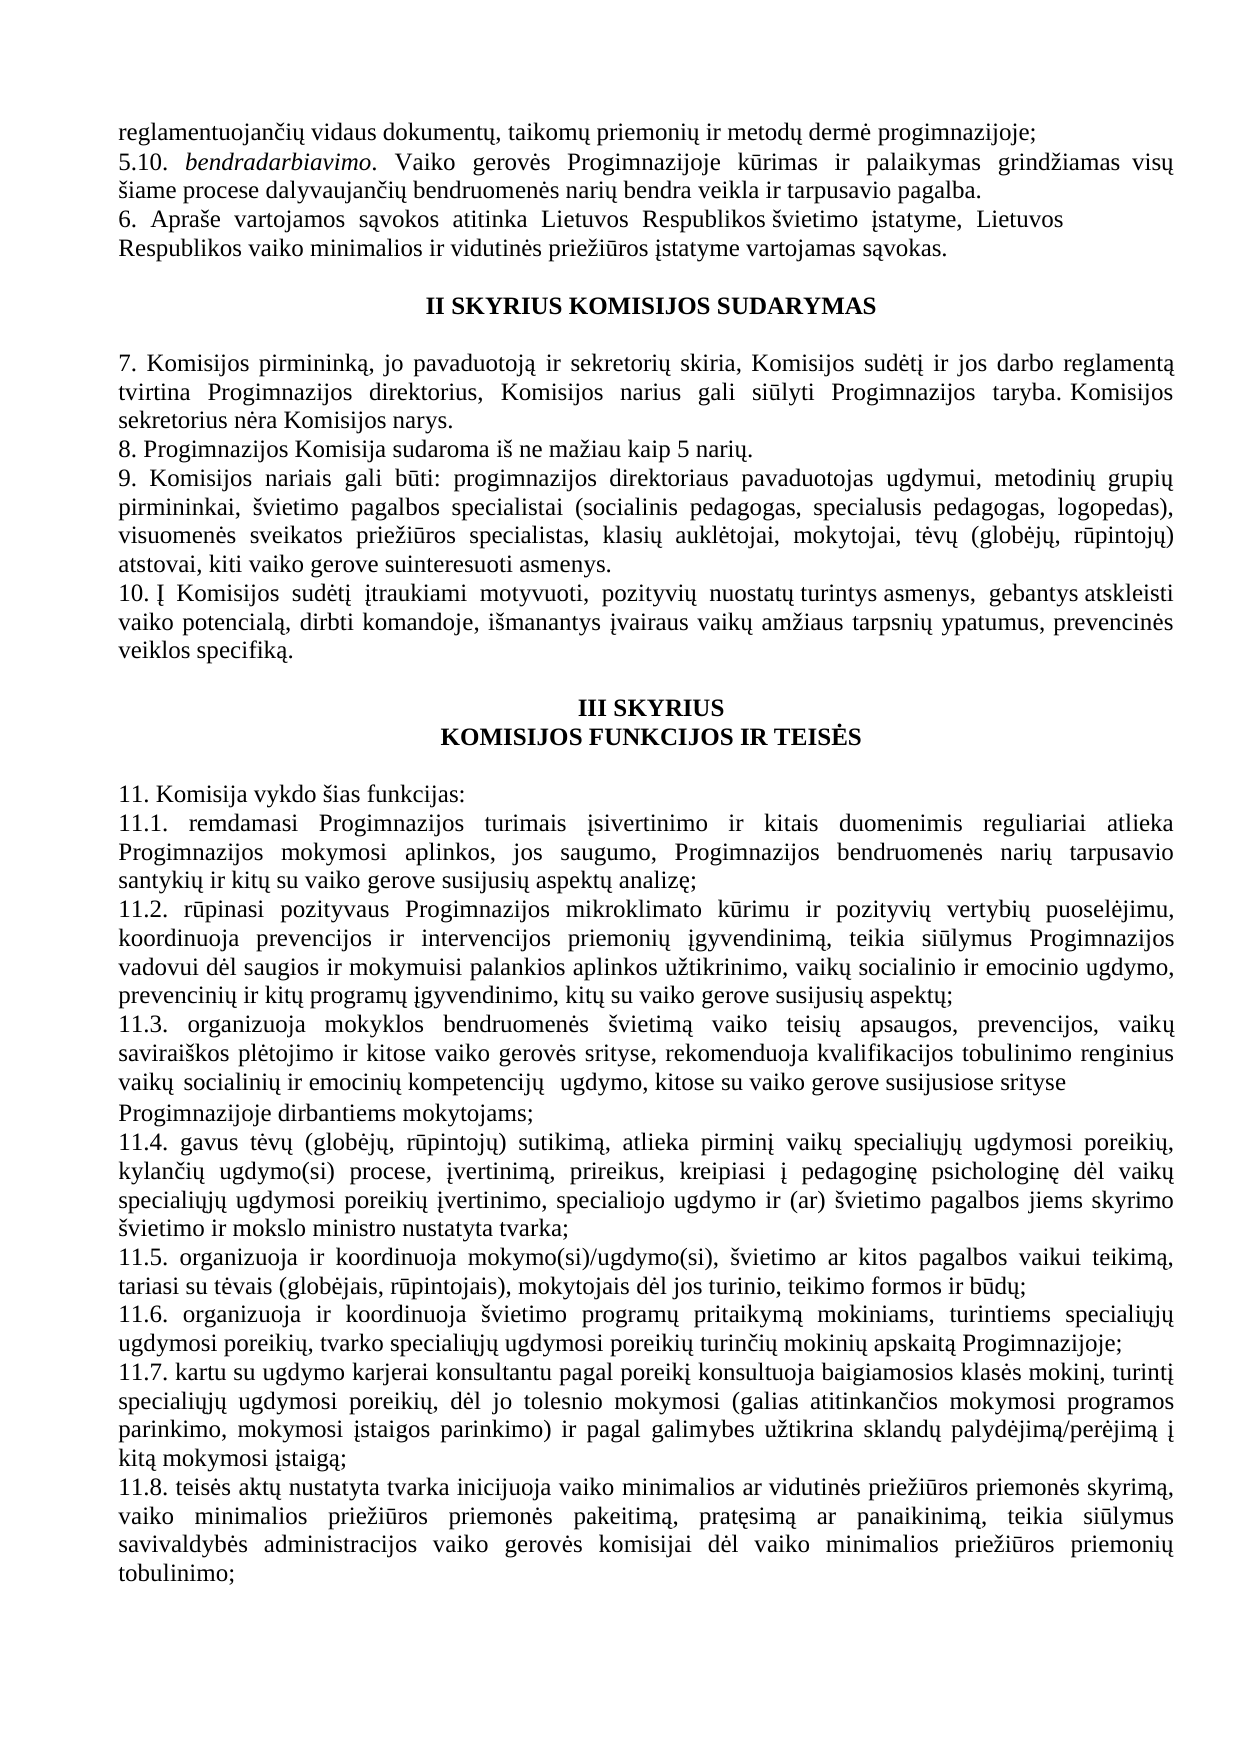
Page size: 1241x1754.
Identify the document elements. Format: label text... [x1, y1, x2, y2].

text 11.6. organizuoja ir koordinuoja švietimo programų pritaikymą mokiniams, turintiems specialiųjų ugdymosi poreikių, tvarko specialiųjų ugdymosi poreikių turinčių mokinių apskaitą Progimnazijoje; [118, 1300, 1174, 1357]
text reglamentuojančių vidaus dokumentų, taikomų priemonių ir metodų dermė progimnazijoje; [118, 118, 1181, 147]
text 9. Komisijos nariais gali būti: progimnazijos direktoriaus pavaduotojas ugdymui, metodinių grupių pirmininkai, švietimo pagalbos specialistai (socialinis pedagogas, specialusis pedagogas, logopedas), visuomenės sveikatos priežiūros specialistas, klasių auklėtojai, mokytojai, tėvų (globėjų, rūpintojų) atstovai, kiti vaiko gerove suinteresuoti asmenys. [118, 463, 1174, 578]
text 11.5. organizuoja ir koordinuoja mokymo(si)/ugdymo(si), švietimo ar kitos pagalbos vaikui teikimą, tariasi su tėvais (globėjais, rūpintojais), mokytojais dėl jos turinio, teikimo formos ir būdų; [118, 1242, 1174, 1300]
text 11.4. gavus tėvų (globėjų, rūpintojų) sutikimą, atlieka pirminį vaikų specialiųjų ugdymosi poreikių, kylančių ugdymo(si) procese, įvertinimą, prireikus, kreipiasi į pedagoginę psichologinę dėl vaikų specialiųjų ugdymosi poreikių įvertinimo, specialiojo ugdymo ir (ar) švietimo pagalbos jiems skyrimo švietimo ir mokslo ministro nustatyta tvarka; [118, 1127, 1175, 1242]
text KOMISIJOS FUNKCIJOS IR TEISĖS [118, 722, 1184, 751]
text Respublikos vaiko minimalios ir vidutinės priežiūros įstatyme vartojamas sąvokas. [118, 233, 1181, 262]
text 11.8. teisės aktų nustatyta tvarka inicijuoja vaiko minimalios ar vidutinės priežiūros priemonės skyrimą, vaiko minimalios priežiūros priemonės pakeitimą, pratęsimą ar panaikinimą, teikia siūlymus savivaldybės administracijos vaiko gerovės komisijai dėl vaiko minimalios priežiūros priemonių tobulinimo; [118, 1472, 1174, 1587]
text II SKYRIUS KOMISIJOS SUDARYMAS [118, 291, 1184, 319]
text III SKYRIUS [118, 693, 1184, 722]
text 11.2. rūpinasi pozityvaus Progimnazijos mikroklimato kūrimu ir pozityvių vertybių puoselėjimu, koordinuoja prevencijos ir intervencijos priemonių įgyvendinimą, teikia siūlymus Progimnazijos vadovui dėl saugios ir mokymuisi palankios aplinkos užtikrinimo, vaikų socialinio ir emocinio ugdymo, prevencinių ir kitų programų įgyvendinimo, kitų su vaiko gerove susijusių aspektų; [118, 894, 1174, 1009]
text 11. Komisija vykdo šias funkcijas: [118, 779, 1181, 808]
text 11.1. remdamasi Progimnazijos turimais įsivertinimo ir kitais duomenimis reguliariai atlieka Progimnazijos mokymosi aplinkos, jos saugumo, Progimnazijos bendruomenės narių tarpusavio santykių ir kitų su vaiko gerove susijusių aspektų analizę; [118, 808, 1174, 894]
text 11.7. kartu su ugdymo karjerai konsultantu pagal poreikį konsultuoja baigiamosios klasės mokinį, turintį specialiųjų ugdymosi poreikių, dėl jo tolesnio mokymosi (galias atitinkančios mokymosi programos parinkimo, mokymosi įstaigos parinkimo) ir pagal galimybes užtikrina sklandų palydėjimą/perėjimą į kitą mokymosi įstaigą; [118, 1357, 1174, 1472]
text 6. Apraše vartojamos sąvokos atitinka Lietuvos Respublikos švietimo įstatyme, Lietuvos [118, 204, 1174, 233]
text 7. Komisijos pirmininką, jo pavaduotoją ir sekretorių skiria, Komisijos sudėtį ir jos darbo reglamentą tvirtina Progimnazijos direktorius, Komisijos narius gali siūlyti Progimnazijos taryba. Komisijos sekretorius nėra Komisijos narys. [118, 348, 1174, 434]
text Progimnazijoje dirbantiems mokytojams; [118, 1098, 548, 1127]
text 5.10. bendradarbiavimo. Vaiko gerovės Progimnazijoje kūrimas ir palaikymas grindžiamas visų šiame procese dalyvaujančių bendruomenės narių bendra veikla ir tarpusavio pagalba. [118, 147, 1174, 204]
text 11.3. organizuoja mokyklos bendruomenės švietimą vaiko teisių apsaugos, prevencijos, vaikų saviraiškos plėtojimo ir kitose vaiko gerovės srityse, rekomenduoja kvalifikacijos tobulinimo renginius vaikų socialinių ir emocinių kompetencijų ugdymo, kitose su vaiko gerove susijusiose srityse [118, 1009, 1174, 1095]
text 10. Į Komisijos sudėtį įtraukiami motyvuoti, pozityvių nuostatų turintys asmenys, gebantys atskleisti vaiko potencialą, dirbti komandoje, išmanantys įvairaus vaikų amžiaus tarpsnių ypatumus, prevencinės veiklos specifiką. [118, 578, 1174, 664]
text 8. Progimnazijos Komisija sudaroma iš ne mažiau kaip 5 narių. [118, 434, 1181, 463]
